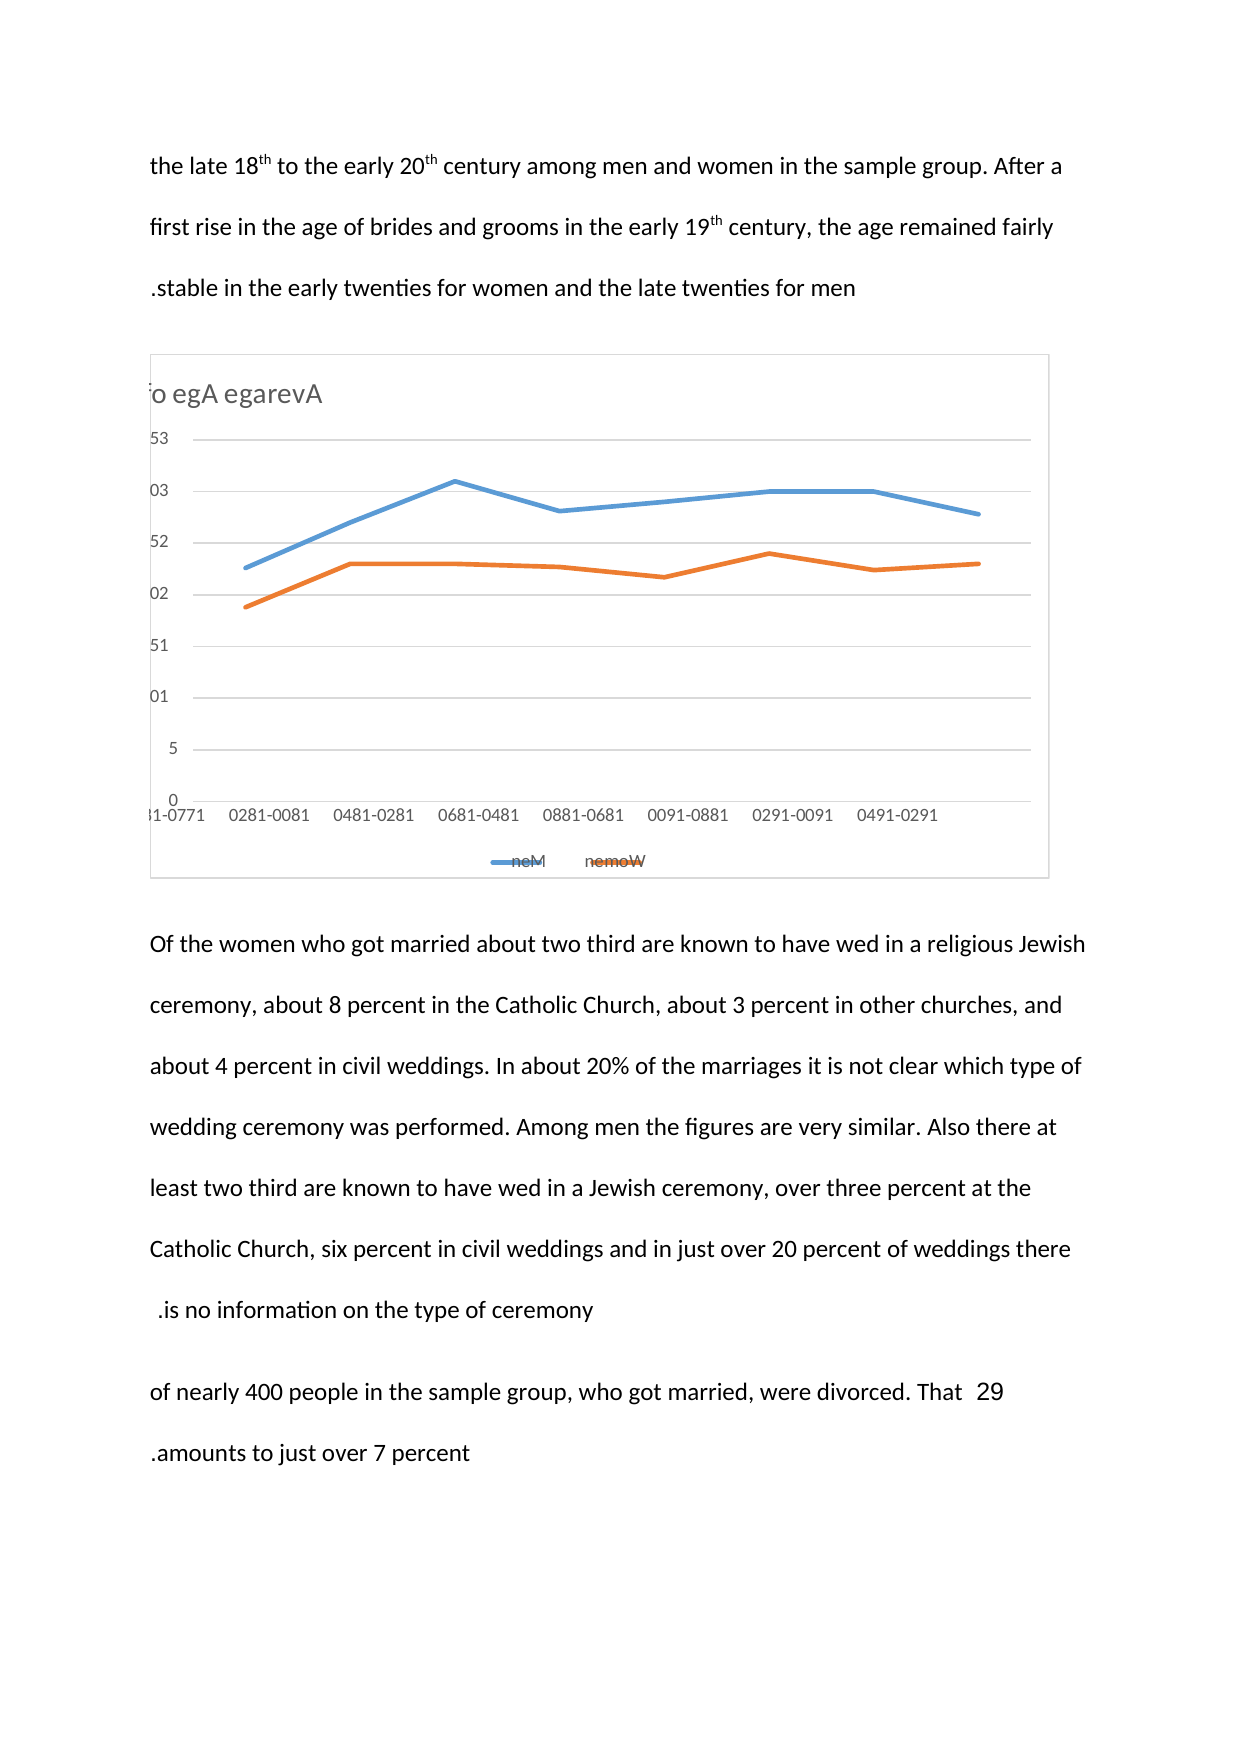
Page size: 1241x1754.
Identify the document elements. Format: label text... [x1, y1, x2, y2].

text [150, 150, 1090, 303]
text Of the women who got married about two third are known to have wed in a religious Jewish ceremony, about 8 percent in the Catholic Church, about 3 percent in other churches, and about 4 percent in civil weddings. In about 20% of the marriages it is not clear which type of wedding ceremony was performed. Among men the figures are very similar. Also there at least two third are known to have wed in a Jewish ceremony, over three percent at the Catholic Church, six percent in civil weddings and in just over 20 percent of weddings there is no information on the type of ceremony. [150, 928, 1090, 1324]
text 29 of nearly 400 people in the sample group, who got married, were divorced. That amounts to just over 7 percent. [150, 1376, 1090, 1467]
